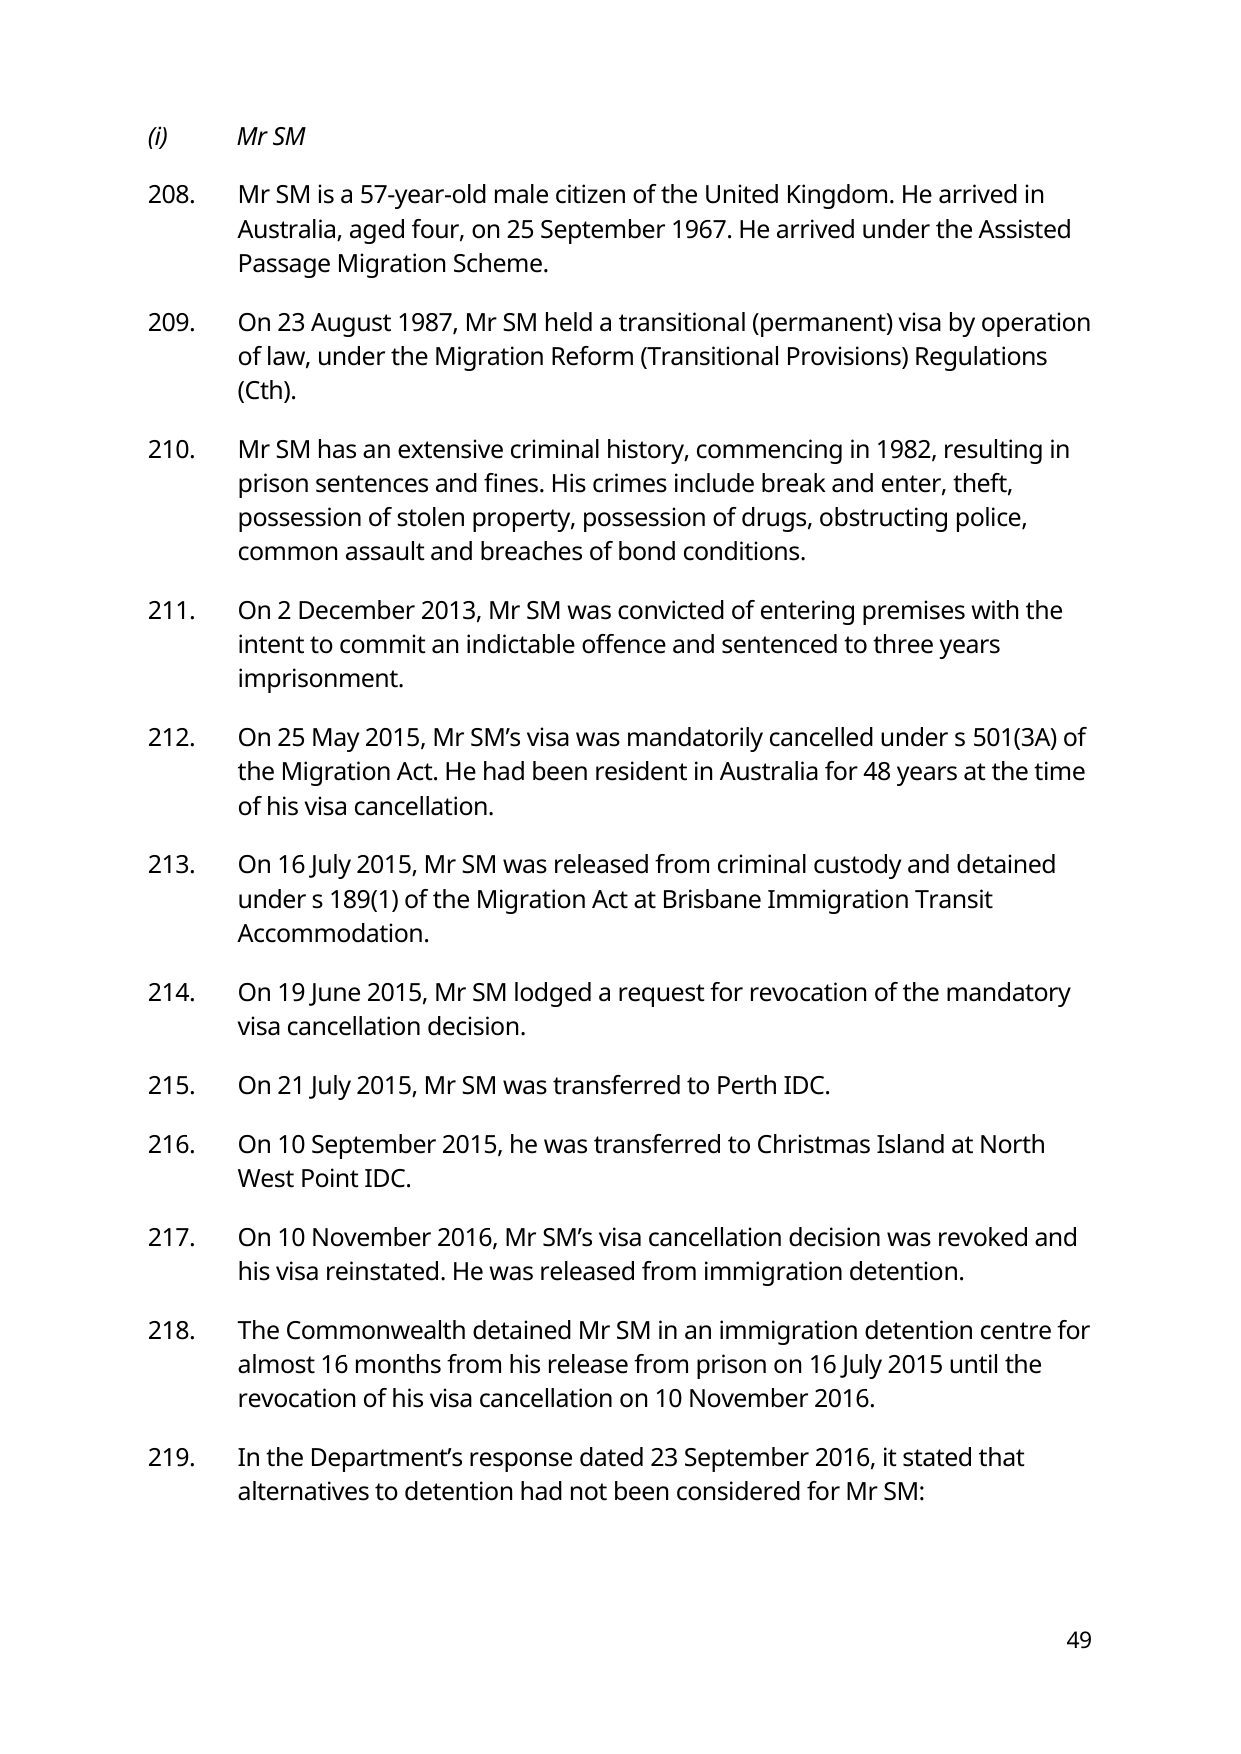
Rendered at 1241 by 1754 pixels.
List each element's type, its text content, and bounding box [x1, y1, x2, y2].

list On 23 August 1987, Mr SM held a transitional (permanent) visa by operation of law, under the Migration Reform (Transitional Provisions) Regulations (Cth). [148, 304, 1092, 407]
list The Commonwealth detained Mr SM in an immigration detention centre for almost 16 months from his release from prison on 16 July 2015 until the revocation of his visa cancellation on 10 November 2016. [148, 1313, 1092, 1415]
list Mr SM is a 57-year-old male citizen of the United Kingdom. He arrived in Australia, aged four, on 25 September 1967. He arrived under the Assisted Passage Migration Scheme. [148, 177, 1092, 279]
list On 16 July 2015, Mr SM was released from criminal custody and detained under s 189(1) of the Migration Act at Brisbane Immigration Transit Accommodation. [148, 847, 1092, 949]
list On 10 November 2016, Mr SM’s visa cancellation decision was revoked and his visa reinstated. He was released from immigration detention. [148, 1220, 1092, 1288]
list On 10 September 2015, he was transferred to Christmas Island at North West Point IDC. [148, 1127, 1092, 1195]
list Mr SM has an extensive criminal history, commencing in 1982, resulting in prison sentences and fines. His crimes include break and enter, theft, possession of stolen property, possession of drugs, obstructing police, common assault and breaches of bond conditions. [148, 432, 1092, 568]
list On 2 December 2013, Mr SM was convicted of entering premises with the intent to commit an indictable offence and sentenced to three years imprisonment. [148, 593, 1092, 695]
list Mr SM [148, 118, 1092, 152]
list On 21 July 2015, Mr SM was transferred to Perth IDC. [148, 1067, 1092, 1102]
list On 25 May 2015, Mr SM’s visa was mandatorily cancelled under s 501(3A) of the Migration Act. He had been resident in Australia for 48 years at the time of his visa cancellation. [148, 720, 1092, 822]
list In the Department’s response dated 23 September 2016, it stated that alternatives to detention had not been considered for Mr SM: [148, 1440, 1092, 1508]
list On 19 June 2015, Mr SM lodged a request for revocation of the mandatory visa cancellation decision. [148, 974, 1092, 1042]
